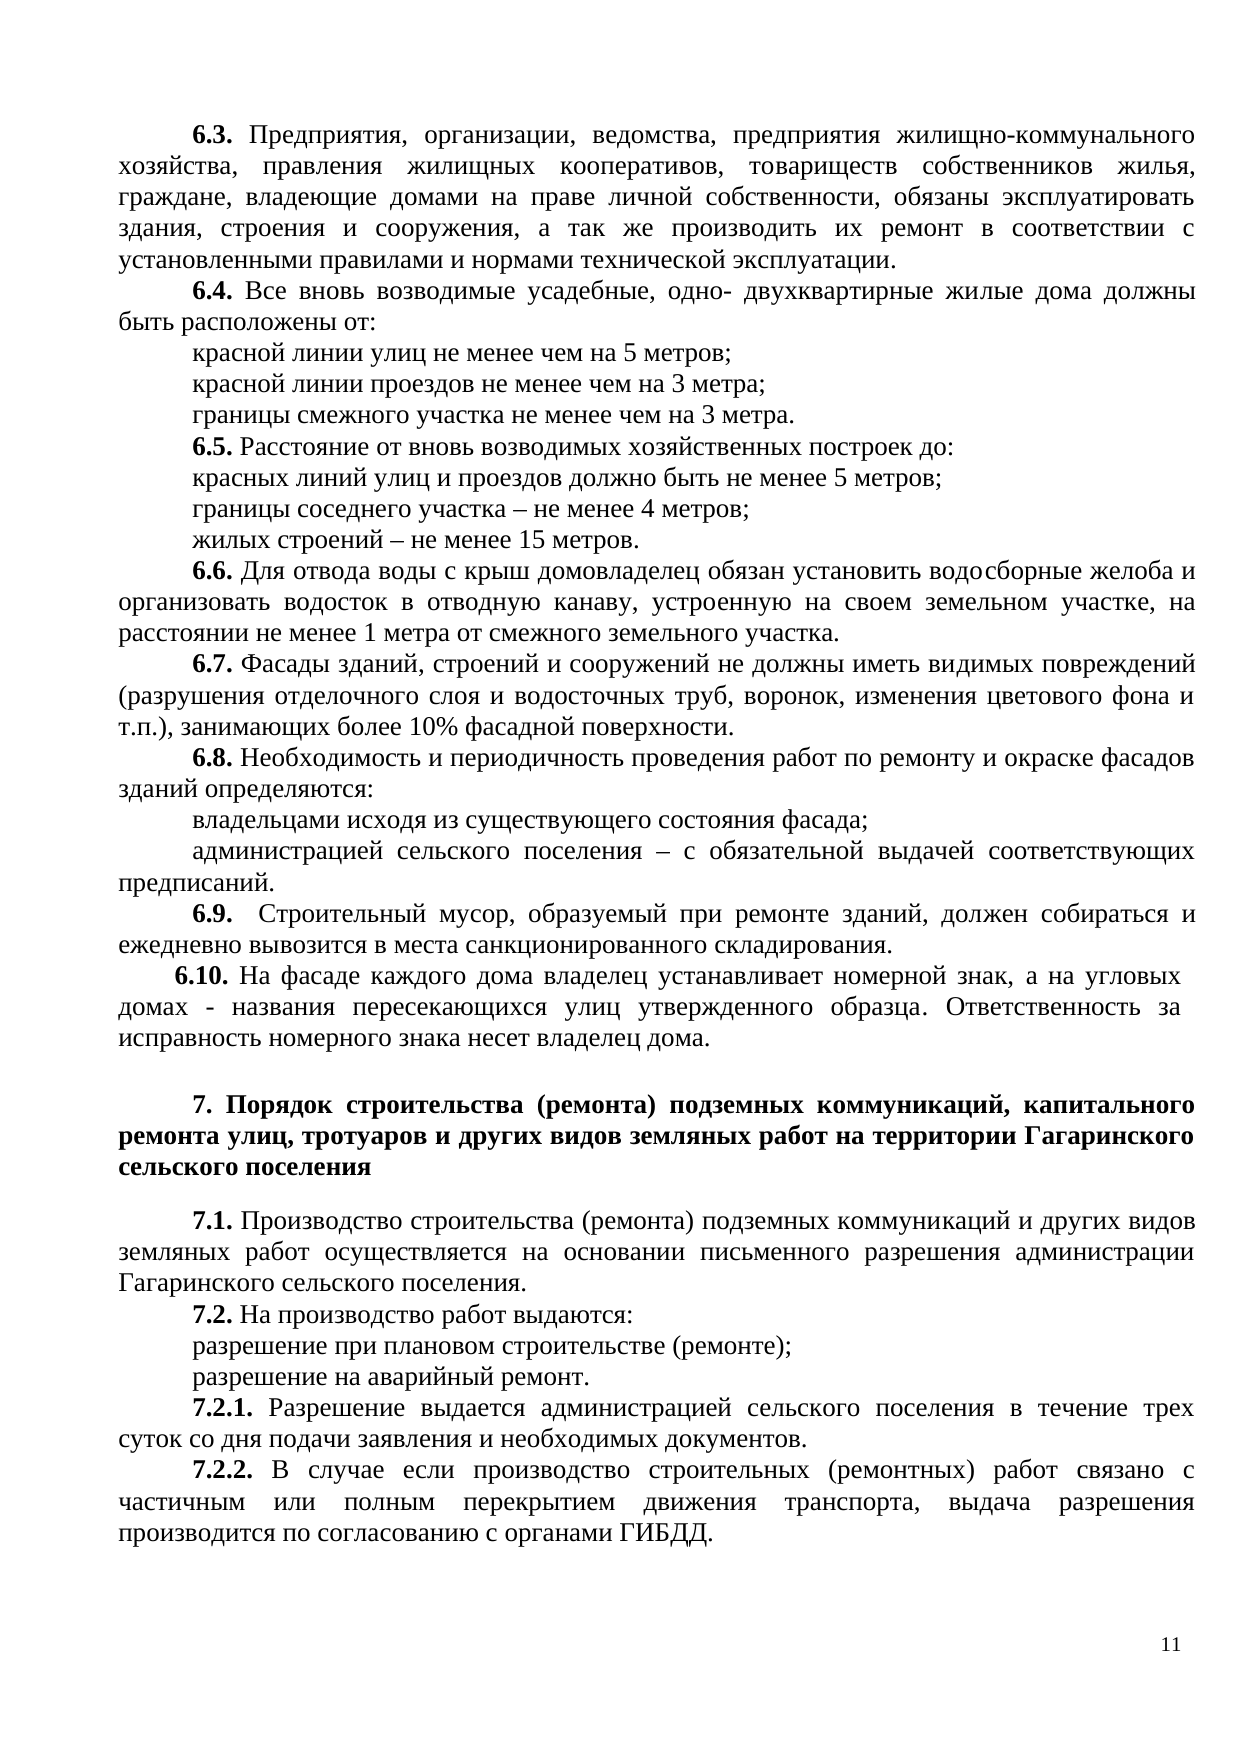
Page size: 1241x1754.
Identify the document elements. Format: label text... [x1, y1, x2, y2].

text красной линии улиц не менее чем на ; [118, 336, 1196, 367]
text жилых строений – не менее . [118, 523, 1196, 554]
text разрешение на аварийный ремонт. [118, 1360, 1196, 1391]
text 6.5. Расстояние от вновь возводимых хозяйственных построек до: [118, 429, 1196, 461]
text красной линии проездов не менее чем на ; [118, 367, 1196, 398]
text 6.6. Для отвода воды с крыш домовладелец обязан установить водосборные желоба и организовать водосток в отводную канаву, устроенную на своем земельном участке, на расстоянии не менее от смежного земельного участка. [118, 554, 1196, 648]
text 7.2.1. Разрешение выдается администрацией сельского поселения в течение трех суток со дня подачи заявления и необходимых документов. [118, 1391, 1196, 1453]
text 7.1. Производство строительства (ремонта) подземных коммуникаций и других видов земляных работ осуществляется на основании письменного разрешения администрации Гагаринского сельского поселения. [118, 1204, 1196, 1298]
text 7. Порядок строительства (ремонта) подземных коммуникаций, капитального ремонта улиц, тротуаров и других видов земляных работ на территории Гагаринского сельского поселения [118, 1088, 1196, 1181]
text разрешение при плановом строительстве (ремонте); [118, 1329, 1196, 1360]
text 7.2.2. В случае если производство строительных (ремонтных) работ связано с частичным или полным перекрытием движения транспорта, выдача разрешения производится по согласованию с органами ГИБДД. [118, 1453, 1196, 1547]
text границы смежного участка не менее чем на . [118, 398, 1196, 429]
text красных линий улиц и проездов должно быть не менее ; [118, 461, 1196, 492]
text границы соседнего участка – не менее ; [118, 492, 1196, 523]
text 6.8. Необходимость и периодичность проведения работ по ремонту и окраске фасадов зданий определяются: [118, 741, 1196, 803]
text 6.9. Строительный мусор, образуемый при ремонте зданий, должен собираться и ежедневно вывозится в места санкционированного складирования. [118, 897, 1196, 959]
text администрацией сельского поселения – с обязательной выдачей соответствующих предписаний. [118, 834, 1196, 897]
text владельцами исходя из существующего состояния фасада; [118, 803, 1196, 834]
text 6.4. Все вновь возводимые усадебные, одно- двухквартирные жилые дома должны быть расположены от: [118, 274, 1196, 336]
text 6.7. Фасады зданий, строений и сооружений не должны иметь видимых повреждений (разрушения отделочного слоя и водосточных труб, воронок, изменения цветового фона и т.п.), занимающих более 10% фасадной поверхности. [118, 648, 1196, 741]
text 7.2. На производство работ выдаются: [118, 1298, 1196, 1329]
text 6.3. Предприятия, организации, ведомства, предприятия жилищно-коммунального хозяйства, правления жилищных кооперативов, товариществ собственников жилья, граждане, владеющие домами на праве личной собственности, обязаны эксплуатировать здания, строения и сооружения, а так же производить их ремонт в соответствии с установленными правилами и нормами технической эксплуатации. [118, 118, 1196, 274]
text 6.10. На фасаде каждого дома владелец устанавливает номерной знак, а на угловых домах - названия пересекающихся улиц утвержденного образца. Ответственность за исправность номерного знака несет владелец дома. [118, 959, 1181, 1052]
